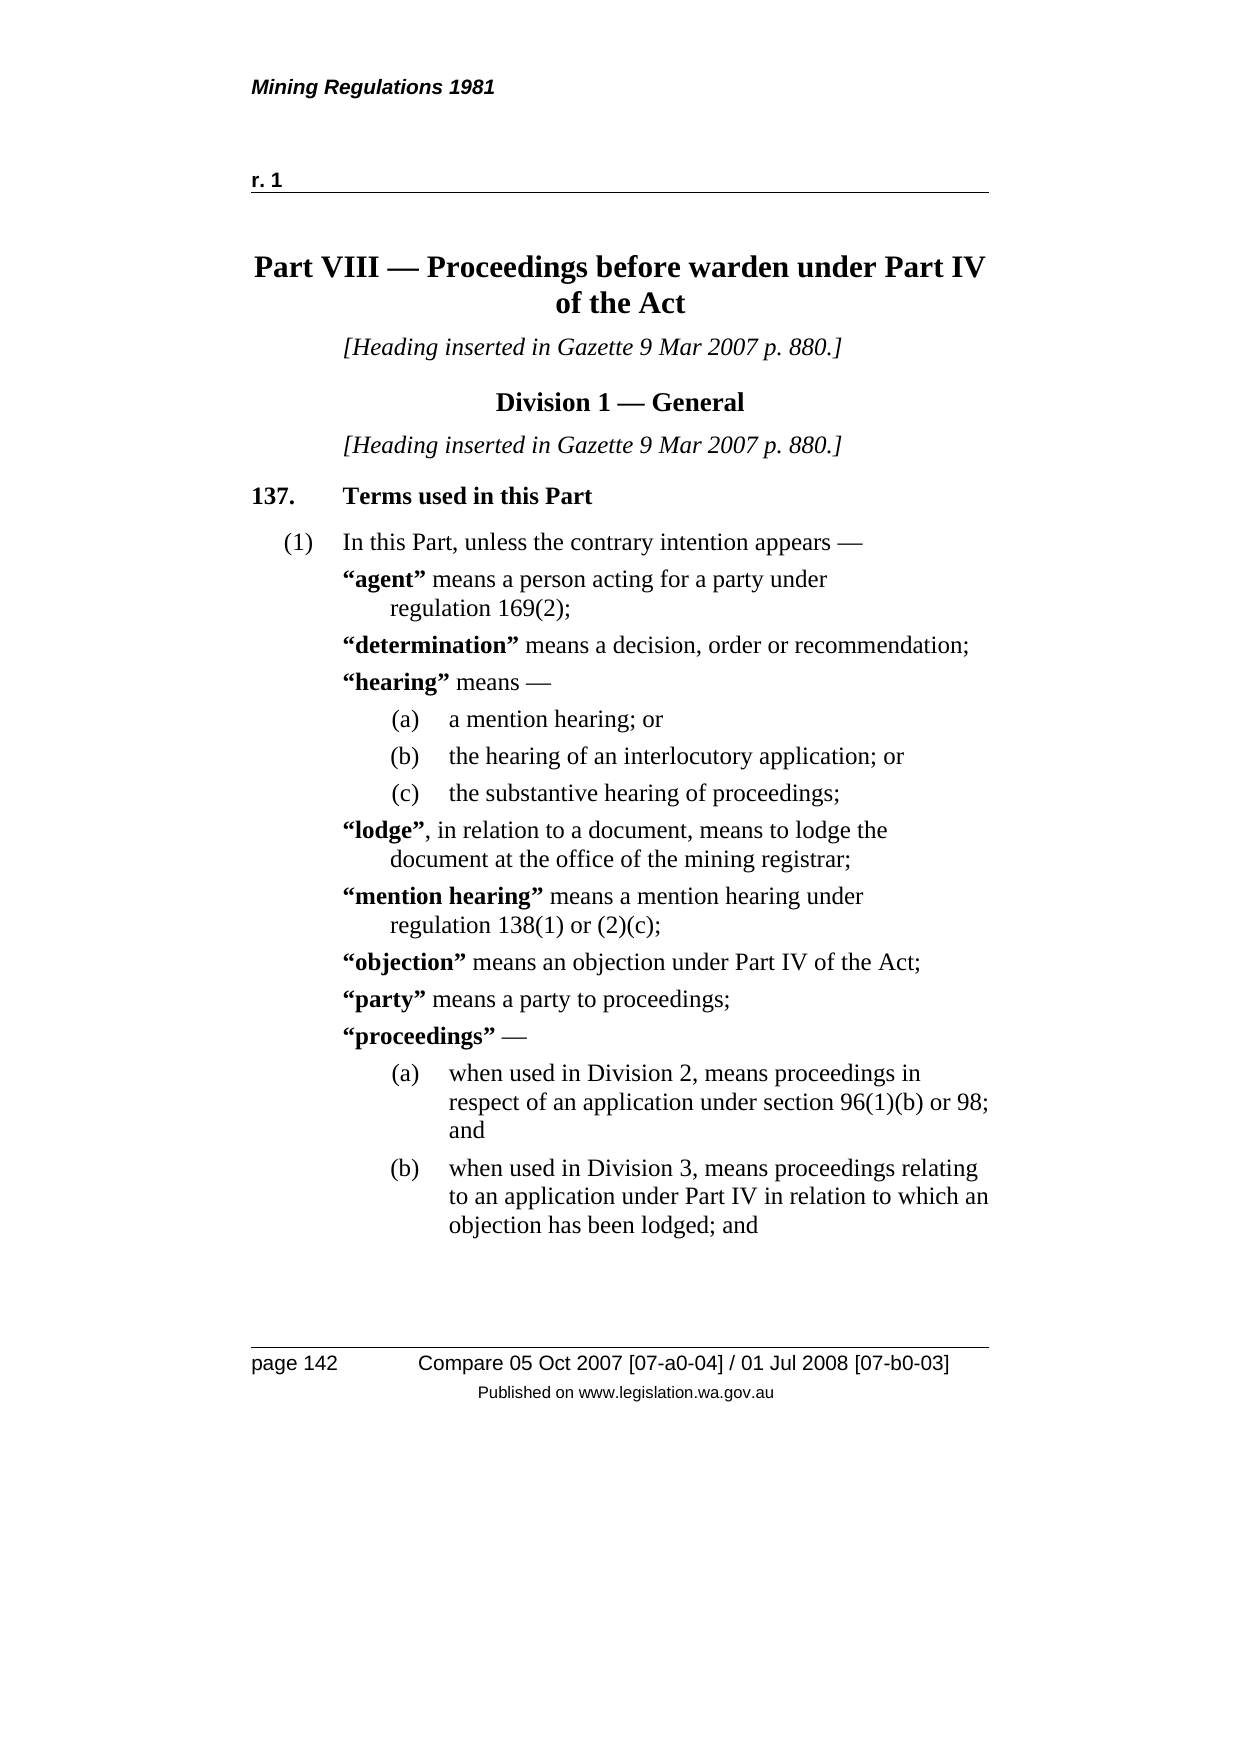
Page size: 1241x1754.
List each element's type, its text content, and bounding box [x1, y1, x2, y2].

text “proceedings” — [251, 1021, 989, 1050]
text “determination” means a decision, order or recommendation; [251, 630, 989, 658]
text “objection” means an objection under Part IV of the Act; [251, 947, 989, 976]
text (b) the hearing of an interlocutory application; or [251, 741, 989, 770]
text “hearing” means — [251, 667, 989, 696]
subtitle Division 1 — General [251, 386, 989, 417]
text (a) when used in Division 2, means proceedings in respect of an application under section 96(1)(b) or 98; and [251, 1058, 989, 1144]
text (b) when used in Division 3, means proceedings relating to an application under Part IV in relation to which an objection has been lodged; and [251, 1153, 989, 1239]
subtitle Part VIII — Proceedings before warden under Part IV of the Act [251, 248, 989, 320]
subtitle 137. Terms used in this Part [251, 481, 989, 510]
subtitle [Heading inserted in Gazette 9 Mar 2007 p. 880.] [251, 332, 989, 361]
text “party” means a party to proceedings; [251, 984, 989, 1013]
text (a) a mention hearing; or [251, 704, 989, 733]
text “agent” means a person acting for a party under regulation 169(2); [251, 564, 989, 621]
text (1) In this Part, unless the contrary intention appears — [251, 527, 989, 556]
text (c) the substantive hearing of proceedings; [251, 778, 989, 807]
text “mention hearing” means a mention hearing under regulation 138(1) or (2)(c); [251, 881, 989, 938]
subtitle [Heading inserted in Gazette 9 Mar 2007 p. 880.] [251, 430, 989, 458]
text “lodge”, in relation to a document, means to lodge the document at the office of the mining registrar; [251, 815, 989, 873]
